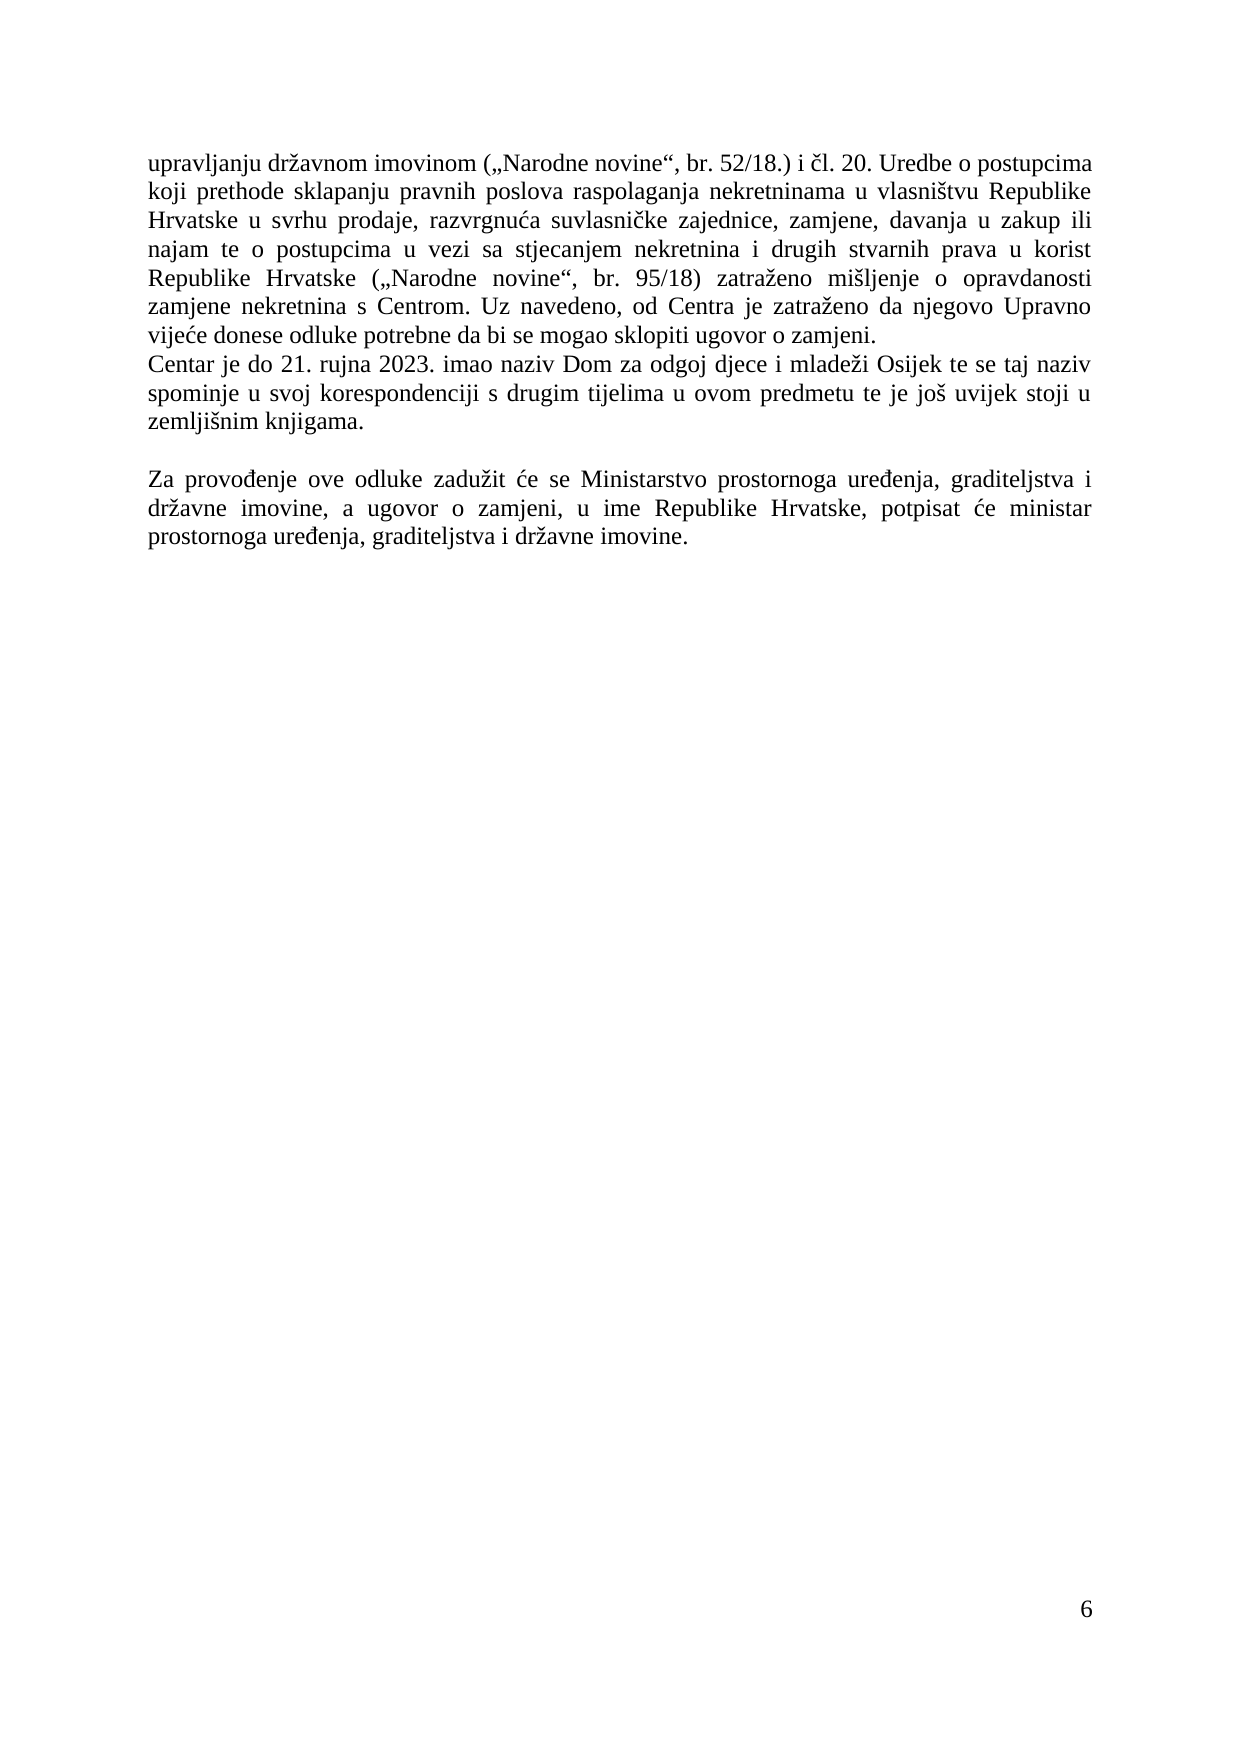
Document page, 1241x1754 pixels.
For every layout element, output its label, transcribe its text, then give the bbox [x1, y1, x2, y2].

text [148, 148, 1093, 349]
text Centar je do 21. rujna 2023. imao naziv Dom za odgoj djece i mladeži Osijek te se taj naziv spominje u svoj korespondenciji s drugim tijelima u ovom predmetu te je još uvijek stoji u zemljišnim knjigama. [148, 349, 1093, 435]
text Za provođenje ove odluke zadužit će se Ministarstvo prostornoga uređenja, graditeljstva i državne imovine, a ugovor o zamjeni, u ime Republike Hrvatske, potpisat će ministar prostornoga uređenja, graditeljstva i državne imovine. [148, 464, 1093, 550]
